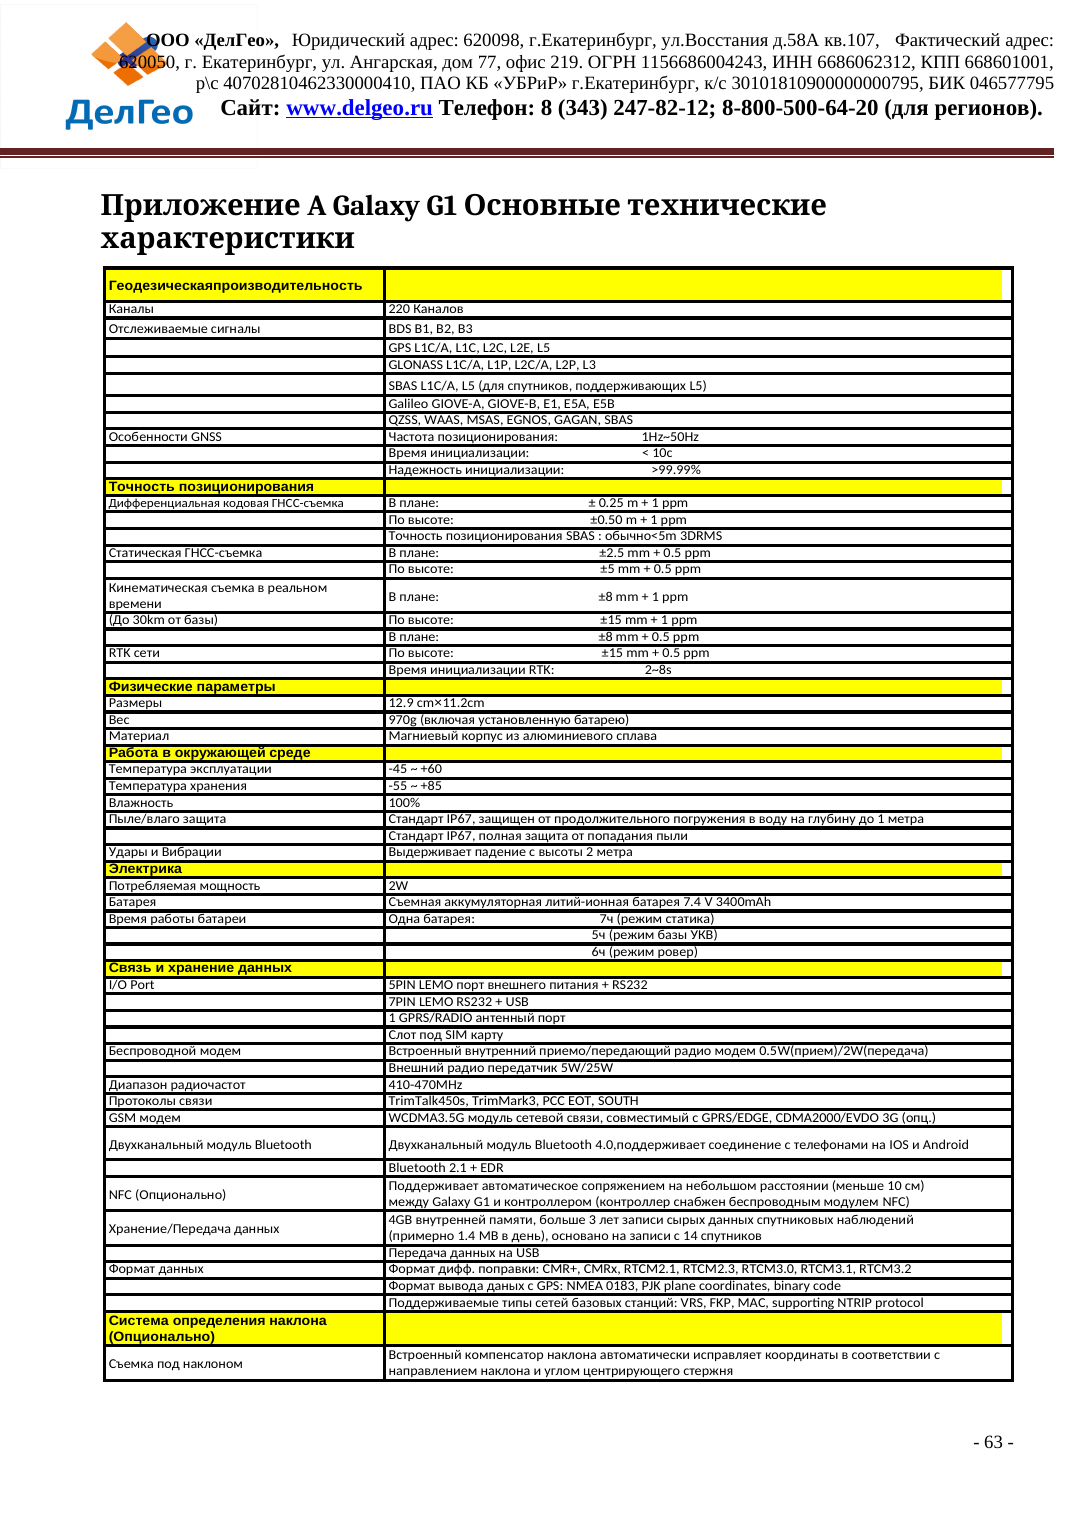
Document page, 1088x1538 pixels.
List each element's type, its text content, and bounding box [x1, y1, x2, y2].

table_cell [1002, 563, 1011, 577]
table_cell Формат дифф. поправки: CMR+, CMRx, RTCM2.1, RTCM2.3, RTCM3.0, RTCM3.1, RTCM3.2 [386, 1263, 1011, 1277]
table_cell [106, 1062, 383, 1075]
table_cell [386, 962, 1002, 976]
table_cell [1002, 680, 1011, 694]
table_cell ±15 mm + 0.5 ppm [577, 647, 1002, 661]
table_cell Дифференциальная кодовая ГНСС-съемка [106, 497, 383, 510]
table_cell [1002, 430, 1011, 444]
table_cell Передача данных на USB [386, 1247, 1011, 1260]
table_cell Galileo GIOVE-A, GIOVE-B, E1, E5A, E5B [386, 397, 1011, 411]
table_cell [106, 995, 383, 1009]
table_cell Физические параметры [106, 680, 383, 694]
table_cell Батарея [106, 896, 383, 909]
table_cell ±15 mm + 1 ppm [577, 614, 1002, 627]
table_cell [1002, 631, 1011, 644]
table_cell Встроенный внутренний приемо/передающий радио модем 0.5W(прием)/2W(передача) [386, 1045, 1011, 1058]
table_cell По высоте: [386, 614, 577, 627]
table_cell [1002, 580, 1011, 611]
table_cell По высоте: [386, 563, 577, 577]
table_cell RTK сети [106, 647, 383, 661]
table_cell По высоте: [386, 513, 577, 527]
table_cell TrimTalk450s, TrimMark3, PCC EOT, SOUTH [386, 1095, 1011, 1108]
table_cell [106, 830, 383, 843]
table_cell >99.99% [577, 464, 1002, 477]
table_cell В плане: [386, 631, 577, 644]
table_cell Надежность инициализации: [386, 464, 577, 477]
table_header [386, 270, 1002, 300]
table_cell [106, 563, 383, 577]
table_cell 5ч (режим базы УКВ) [386, 929, 1011, 942]
table_cell GPS L1C/A, L1C, L2C, L2E, L5 [386, 340, 1011, 355]
table_cell [106, 1280, 383, 1293]
table_cell Связь и хранение данных [106, 962, 383, 976]
table_cell 1 GPRS/RADIO антенный порт [386, 1012, 1011, 1025]
table_cell [106, 358, 383, 372]
table_cell [1002, 480, 1011, 494]
table_cell Пыле/влаго защита [106, 813, 383, 826]
table_cell [106, 1012, 383, 1025]
table_cell ±8 mm + 0.5 ppm [577, 631, 1002, 644]
table_cell Размеры [106, 697, 383, 710]
table_cell < 10с [577, 447, 1002, 461]
table_cell [1002, 614, 1011, 627]
table_cell [1002, 1313, 1011, 1344]
table_cell QZSS, WAAS, MSAS, EGNOS, GAGAN, SBAS [386, 414, 1011, 427]
table_cell 2W [386, 879, 1011, 893]
table_cell В плане: [386, 580, 577, 611]
table_cell Съемка под наклоном [106, 1347, 383, 1378]
table_cell GLONASS L1C/A, L1P, L2C/A, L2P, L3 [386, 358, 1011, 372]
table_cell [106, 447, 383, 461]
table_cell Время инициализации RTK: [386, 664, 577, 677]
table_cell Поддерживаемые типы сетей базовых станций: VRS, FKP, MAC, supporting NTRIP protocol [386, 1296, 1011, 1310]
table_cell Потребляемая мощность [106, 879, 383, 893]
table_header Геодезическаяпроизводительность [106, 270, 383, 300]
picture [0, 4, 258, 148]
table_cell [1002, 664, 1011, 677]
table_cell 7ч (режим статика) [577, 913, 1002, 926]
table_cell Точность позиционирования [106, 480, 383, 494]
table_cell Вес [106, 714, 383, 727]
table_cell По высоте: [386, 647, 577, 661]
table_cell Частота позиционирования: [386, 430, 577, 444]
table_cell Время инициализации: [386, 447, 577, 461]
table_cell [106, 513, 383, 527]
table_cell 220 Каналов [386, 303, 1011, 316]
table_cell Съемная аккумуляторная литий-ионная батарея 7.4 V 3400mAh [386, 896, 1011, 909]
table_cell Влажность [106, 796, 383, 810]
table_cell Двухканальный модуль Bluetooth 4.0,поддерживает соединение с телефонами на IOS и Android [386, 1128, 1011, 1158]
table_cell [1002, 464, 1011, 477]
table_cell Работа в окружающей среде [106, 747, 383, 760]
table_cell 7PIN LEMO RS232 + USB [386, 995, 1011, 1009]
table_cell [1002, 913, 1011, 926]
table_cell [386, 1313, 1002, 1344]
table_cell GSM модем [106, 1111, 383, 1125]
table_cell [1002, 863, 1011, 876]
table_cell (До 30km от базы) [106, 614, 383, 627]
table_cell 5PIN LEMO порт внешнего питания + RS232 [386, 979, 1011, 992]
table_cell 970g (включая установленную батарею) [386, 714, 1011, 727]
table_cell [106, 1029, 383, 1042]
table_cell 100% [386, 796, 1011, 810]
table_cell [1002, 447, 1011, 461]
table_cell [106, 631, 383, 644]
table_cell Температура эксплуатации [106, 763, 383, 777]
table_cell Беспроводной модем [106, 1045, 383, 1058]
table_cell [386, 480, 1002, 494]
table_cell [386, 747, 1002, 760]
table_cell 2~8s [577, 664, 1002, 677]
table_cell [106, 340, 383, 355]
table_cell [106, 1296, 383, 1310]
table_cell [1002, 747, 1011, 760]
picture [0, 158, 258, 169]
table_cell BDS B1, B2, B3 [386, 320, 1011, 337]
table_cell [386, 680, 1002, 694]
table_cell Одна батарея: [386, 913, 577, 926]
table_cell Двухканальный модуль Bluetooth [106, 1128, 383, 1158]
table_cell Встроенный компенсатор наклона автоматически исправляет координаты в соответствии с направлением наклона и углом центрирующего стержня [386, 1347, 1011, 1378]
table_cell 4GB внутренней памяти, больше 3 лет записи сырых данных спутниковых наблюдений (примерно 1.4 MB в день), основано на записи с 14 спутников [386, 1212, 1011, 1243]
table_cell Диапазон радиочастот [106, 1078, 383, 1092]
table_cell Особенности GNSS [106, 430, 383, 444]
table_cell Температура хранения [106, 780, 383, 793]
table_cell [106, 929, 383, 942]
table_cell Внешний радио передатчик 5W/25W [386, 1062, 1011, 1075]
table_cell ±0.50 m + 1 ppm [577, 513, 1002, 527]
table_cell Электрика [106, 863, 383, 876]
table_cell 1Hz~50Hz [577, 430, 1002, 444]
table_cell 12.9 cm×11.2cm [386, 697, 1011, 710]
table_cell [386, 863, 1002, 876]
text Приложение A Galaxy G1 Основные технические характеристики [100, 189, 1054, 256]
table_cell Магниевый корпус из алюминиевого сплава [386, 730, 1011, 743]
table_header [1002, 270, 1011, 300]
table_cell Удары и Вибрации [106, 846, 383, 859]
table_cell ±5 mm + 0.5 ppm [577, 563, 1002, 577]
table_cell [106, 375, 383, 394]
table_cell Точность позиционирования SBAS : обычно<5m 3DRMS [386, 530, 1011, 543]
table_cell Время работы батареи [106, 913, 383, 926]
table_cell ±2.5 mm + 0.5 ppm [577, 547, 1002, 560]
table_cell В плане: [386, 497, 577, 510]
table_cell 410-470MHz [386, 1078, 1011, 1092]
table_cell Хранение/Передача данных [106, 1212, 383, 1243]
table_cell [1002, 962, 1011, 976]
table_cell Протоколы связи [106, 1095, 383, 1108]
table_cell I/O Port [106, 979, 383, 992]
table_cell Материал [106, 730, 383, 743]
table_cell Стандарт IP67, защищен от продолжительного погружения в воду на глубину до 1 метра [386, 813, 1011, 826]
table_cell Поддерживает автоматическое сопряжением на небольшом расстоянии (меньше 10 см) между Galaxy G1 и контроллером (контроллер снабжен беспроводным модулем NFC) [386, 1178, 1011, 1209]
table_cell [106, 1247, 383, 1260]
table_cell Отслеживаемые сигналы [106, 320, 383, 337]
table_cell Bluetooth 2.1 + EDR [386, 1161, 1011, 1175]
table_cell [106, 464, 383, 477]
table_cell Стандарт IP67, полная защита от попадания пыли [386, 830, 1011, 843]
table_cell [1002, 497, 1011, 510]
table_cell [106, 530, 383, 543]
table_cell ± 0.25 m + 1 ppm [577, 497, 1002, 510]
table_cell Кинематическая съемка в реальном времени [106, 580, 383, 611]
table_cell Формат данных [106, 1263, 383, 1277]
table_cell -55 ~ +85 [386, 780, 1011, 793]
table_cell [1002, 513, 1011, 527]
table_cell WCDMA3.5G модуль сетевой связи, совместимый с GPRS/EDGE, CDMA2000/EVDO 3G (опц.) [386, 1111, 1011, 1125]
table_cell ±8 mm + 1 ppm [577, 580, 1002, 611]
table_cell [106, 414, 383, 427]
table_cell Формат вывода даных с GPS: NMEA 0183, PJK plane coordinates, binary code [386, 1280, 1011, 1293]
table_cell NFC (Опционально) [106, 1178, 383, 1209]
table_cell [106, 1161, 383, 1175]
table_cell [106, 664, 383, 677]
table_cell [106, 397, 383, 411]
table_cell [1002, 647, 1011, 661]
table_cell В плане: [386, 547, 577, 560]
table_cell Каналы [106, 303, 383, 316]
table_cell -45 ~ +60 [386, 763, 1011, 777]
table_cell SBAS L1C/A, L5 (для спутников, поддерживающих L5) [386, 375, 1011, 394]
table_cell [106, 946, 383, 959]
table_cell Слот под SIM карту [386, 1029, 1011, 1042]
table_cell Выдерживает падение с высоты 2 метра [386, 846, 1011, 859]
table_cell 6ч (режим ровер) [386, 946, 1011, 959]
table_cell [1002, 547, 1011, 560]
table_cell Статическая ГНСС-съемка [106, 547, 383, 560]
table_cell Система определения наклона (Опционально) [106, 1313, 383, 1344]
